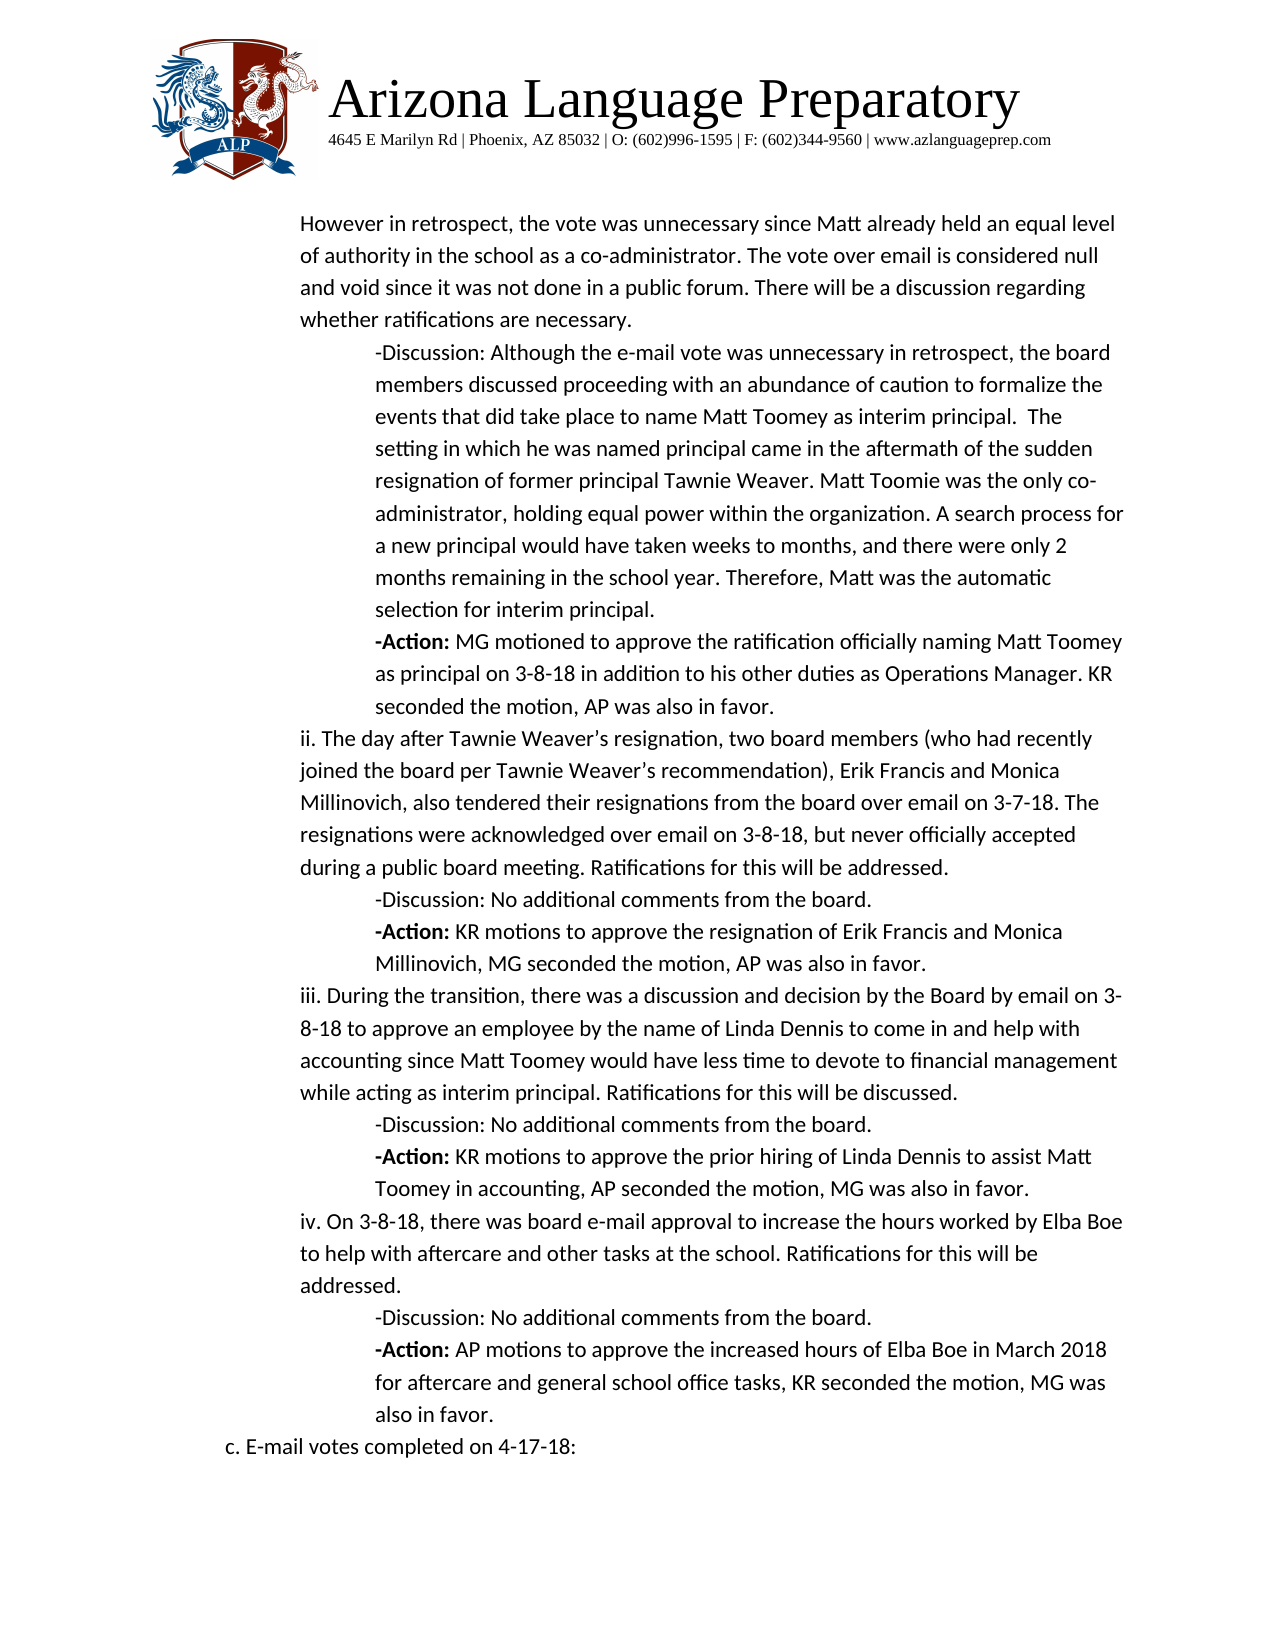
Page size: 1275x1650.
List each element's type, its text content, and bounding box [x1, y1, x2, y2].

text -Action: MG motioned to approve the ratification officially naming Matt Toomey as principal on 3-8-18 in addition to his other duties as Operations Manager. KR seconded the motion, AP was also in favor. [375, 627, 1125, 720]
picture [150, 39, 320, 180]
text -Discussion: No additional comments from the board. [375, 1110, 1125, 1138]
text c. E-mail votes completed on 4-17-18: [150, 1432, 1125, 1460]
text -Action: AP motions to approve the increased hours of Elba Boe in March 2018 for aftercare and general school office tasks, KR seconded the motion, MG was also in favor. [375, 1336, 1125, 1428]
text ii. The day after Tawnie Weaver’s resignation, two board members (who had recently joined the board per Tawnie Weaver’s recommendation), Erik Francis and Monica Millinovich, also tendered their resignations from the board over email on 3-7-18. The resignations were acknowledged over email on 3-8-18, but never officially accepted during a public board meeting. Ratifications for this will be addressed. [300, 724, 1125, 881]
text -Action: KR motions to approve the resignation of Erik Francis and Monica Millinovich, MG seconded the motion, AP was also in favor. [375, 917, 1125, 977]
text -Action: KR motions to approve the prior hiring of Linda Dennis to assist Matt Toomey in accounting, AP seconded the motion, MG was also in favor. [375, 1142, 1125, 1203]
text iii. During the transition, there was a discussion and decision by the Board by email on 3-8-18 to approve an employee by the name of Linda Dennis to come in and help with accounting since Matt Toomey would have less time to devote to financial management while acting as interim principal. Ratifications for this will be discussed. [300, 981, 1125, 1106]
text iv. On 3-8-18, there was board e-mail approval to increase the hours worked by Elba Boe to help with aftercare and other tasks at the school. Ratifications for this will be addressed. [300, 1207, 1125, 1299]
text -Discussion: No additional comments from the board. [375, 1303, 1125, 1331]
text -Discussion: No additional comments from the board. [375, 885, 1125, 913]
text -Discussion: Although the e-mail vote was unnecessary in retrospect, the board members discussed proceeding with an abundance of caution to formalize the events that did take place to name Matt Toomey as interim principal. The setting in which he was named principal came in the aftermath of the sudden resignation of former principal Tawnie Weaver. Matt Toomie was the only co-administrator, holding equal power within the organization. A search process for a new principal would have taken weeks to months, and there were only 2 months remaining in the school year. Therefore, Matt was the automatic selection for interim principal. [375, 338, 1125, 623]
